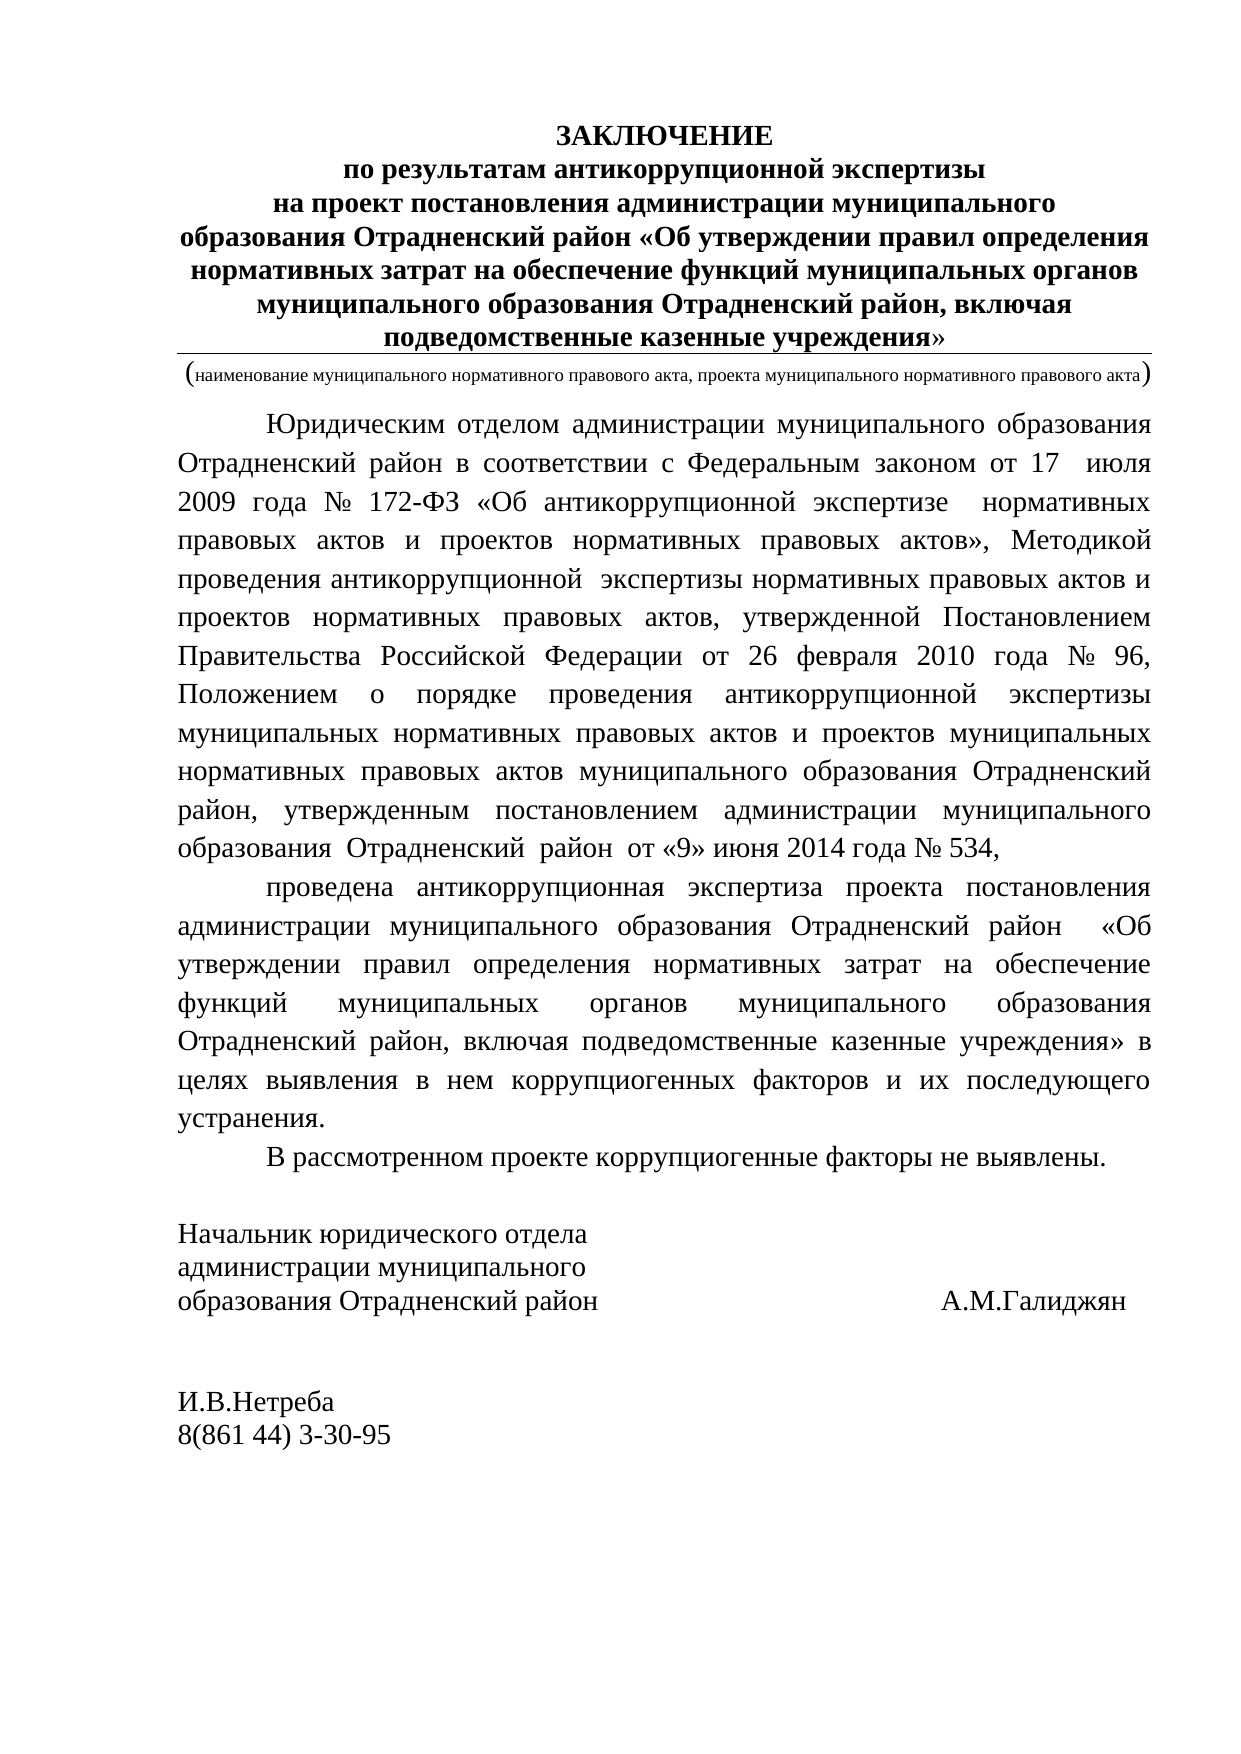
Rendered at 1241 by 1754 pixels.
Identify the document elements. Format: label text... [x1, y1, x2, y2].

text В рассмотренном проекте коррупциогенные факторы не выявлены. [177, 1139, 1152, 1172]
text Начальник юридического отдела [177, 1216, 1152, 1249]
text администрации муниципального [177, 1249, 1152, 1283]
text И.В.Нетреба [177, 1384, 1152, 1417]
text проведена антикоррупционная экспертиза проекта постановления администрации муниципального образования Отрадненский район «Об утверждении правил определения нормативных затрат на обеспечение функций муниципальных органов муниципального образования Отрадненский район, включая подведомственные казенные учреждения» в целях выявления в нем коррупциогенных факторов и их последующего устранения. [177, 1018, 1152, 1134]
text ЗАКЛЮЧЕНИЕ [177, 118, 1152, 152]
text (наименование муниципального нормативного правового акта, проекта муниципального нормативного правового акта) [177, 354, 1152, 387]
text 8(861 44) 3-30-95 [177, 1417, 1152, 1451]
text образования Отрадненский район А.М.Галиджян [177, 1283, 1152, 1317]
text на проект постановления администрации муниципального [177, 185, 1152, 219]
text Юридическим отделом администрации муниципального образования Отрадненский район в соответствии с Федеральным законом от 17 июля 2009 года № 172-ФЗ «Об антикоррупционной экспертизе нормативных правовых актов и проектов нормативных правовых актов», Методикой проведения антикоррупционной экспертизы нормативных правовых актов и проектов нормативных правовых актов, утвержденной Постановлением Правительства Российской Федерации от 26 февраля 2010 года № 96, Положением о порядке проведения антикоррупционной экспертизы муниципальных нормативных правовых актов и проектов муниципальных нормативных правовых актов муниципального образования Отрадненский район, утвержденным постановлением администрации муниципального образования Отрадненский район от «9» июня 2014 года № 534, [177, 407, 1152, 864]
text образования Отрадненский район «Об утверждении правил определения нормативных затрат на обеспечение функций муниципальных органов муниципального образования Отрадненский район, включая подведомственные казенные учреждения» [946, 219, 1152, 353]
text образования Отрадненский район «Об утверждении правил определения нормативных затрат на обеспечение функций муниципальных органов муниципального образования Отрадненский район, включая подведомственные казенные учреждения» [177, 219, 654, 353]
text проведена антикоррупционная экспертиза проекта постановления администрации муниципального образования Отрадненский район «Об утверждении правил определения нормативных затрат на обеспечение функций муниципальных органов муниципального образования Отрадненский район, включая подведомственные казенные учреждения» в целях выявления в нем коррупциогенных факторов и их последующего устранения. [177, 869, 1152, 946]
text по результатам антикоррупционной экспертизы [177, 152, 1152, 185]
